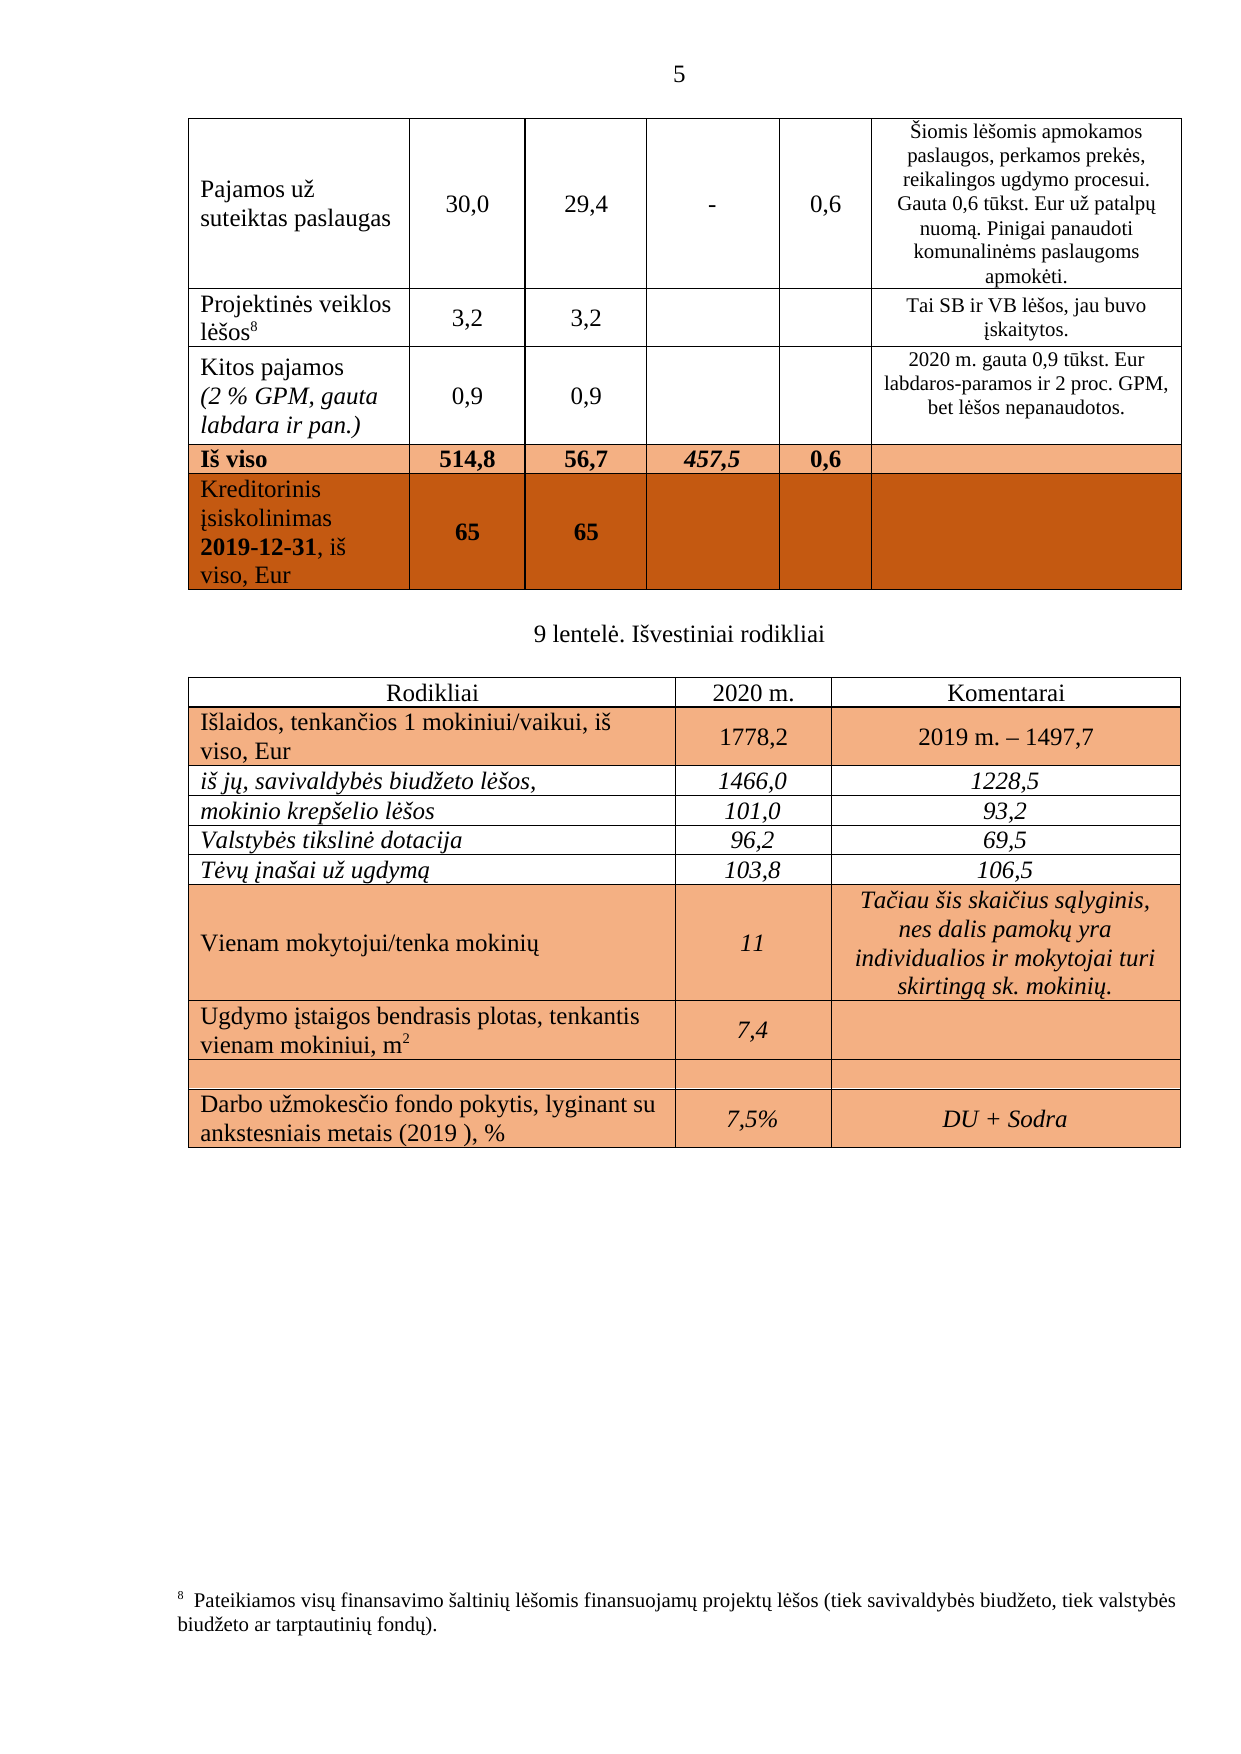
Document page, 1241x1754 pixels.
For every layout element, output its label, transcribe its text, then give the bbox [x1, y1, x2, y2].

table_cell 3,2 [410, 289, 524, 346]
table_cell Projektinės veiklos lėšos [189, 289, 409, 346]
table_cell [780, 347, 871, 443]
table_cell 7,4 [676, 1001, 831, 1059]
table_cell Kreditorinis įsiskolinimas 2019-12-31, iš viso, Eur [189, 474, 409, 589]
table_cell - [647, 119, 779, 288]
table_cell 3,2 [526, 289, 646, 346]
table_cell Darbo užmokesčio fondo pokytis, lyginant su ankstesniais metais (2019 ), % [189, 1090, 675, 1147]
table_cell 65 [410, 474, 524, 589]
table_cell 103,8 [676, 855, 831, 884]
table_cell 7,5% [676, 1090, 831, 1147]
table_header Rodikliai [189, 678, 675, 706]
table_cell Tačiau šis skaičius sąlyginis, nes dalis pamokų yra individualios ir mokytojai turi skirtingą sk. mokinių. [832, 885, 1180, 1000]
table_cell 0,9 [410, 347, 524, 443]
table_cell [647, 347, 779, 443]
table_cell 1228,5 [832, 766, 1180, 795]
table_header Komentarai [832, 678, 1180, 706]
table_cell [780, 474, 871, 589]
table_cell 514,8 [410, 445, 524, 473]
table_cell 1778,2 [676, 708, 831, 765]
table_cell [872, 445, 1181, 473]
table_cell [647, 474, 779, 589]
table_cell 30,0 [410, 119, 524, 288]
table_cell Išlaidos, tenkančios 1 mokiniui/vaikui, iš viso, Eur [189, 708, 675, 765]
table_cell Pajamos už suteiktas paslaugas [189, 119, 409, 288]
table_cell Ugdymo įstaigos bendrasis plotas, tenkantis vienam mokiniui, m2 [189, 1001, 675, 1059]
table_cell Kitos pajamos (2 % GPM, gauta labdara ir pan.) [189, 347, 409, 443]
table_cell 56,7 [526, 445, 646, 473]
table_cell 93,2 [832, 796, 1180, 824]
table_cell 2020 m. gauta 0,9 tūkst. Eur labdaros-paramos ir 2 proc. GPM, bet lėšos nepanaudotos. [872, 347, 1181, 443]
table_cell 106,5 [832, 855, 1180, 884]
table_cell 457,5 [647, 445, 779, 473]
table_cell [189, 1060, 675, 1088]
table_cell Tai SB ir VB lėšos, jau buvo įskaitytos. [872, 289, 1181, 346]
table_cell Valstybės tikslinė dotacija [189, 826, 675, 854]
table_cell Iš viso [189, 445, 409, 473]
table_cell [832, 1001, 1180, 1059]
table_cell Vienam mokytojui/tenka mokinių [189, 885, 675, 1000]
table_cell 2019 m. – 1497,7 [832, 708, 1180, 765]
table_cell [872, 474, 1181, 589]
table_cell 0,6 [780, 119, 871, 288]
table_cell 1466,0 [676, 766, 831, 795]
table_cell Tėvų įnašai už ugdymą [189, 855, 675, 884]
table_cell 65 [526, 474, 646, 589]
table_cell iš jų, savivaldybės biudžeto lėšos, [189, 766, 675, 795]
table_cell 29,4 [526, 119, 646, 288]
table_cell Šiomis lėšomis apmokamos paslaugos, perkamos prekės, reikalingos ugdymo procesui. Gauta 0,6 tūkst. Eur už patalpų nuomą. Pinigai panaudoti komunalinėms paslaugoms apmokėti. [872, 119, 1181, 288]
table_cell 96,2 [676, 826, 831, 854]
table_cell 69,5 [832, 826, 1180, 854]
table_cell 0,6 [780, 445, 871, 473]
table_cell [647, 289, 779, 346]
table_cell [832, 1060, 1180, 1088]
table_cell [780, 289, 871, 346]
table_cell mokinio krepšelio lėšos [189, 796, 675, 824]
table_cell 0,9 [526, 347, 646, 443]
table_cell DU + Sodra [832, 1090, 1180, 1147]
table_cell [676, 1060, 831, 1088]
text 9 lentelė. Išvestiniai rodikliai [177, 619, 1181, 648]
table_cell 101,0 [676, 796, 831, 824]
table_cell 11 [676, 885, 831, 1000]
table_header 2020 m. [676, 678, 831, 706]
